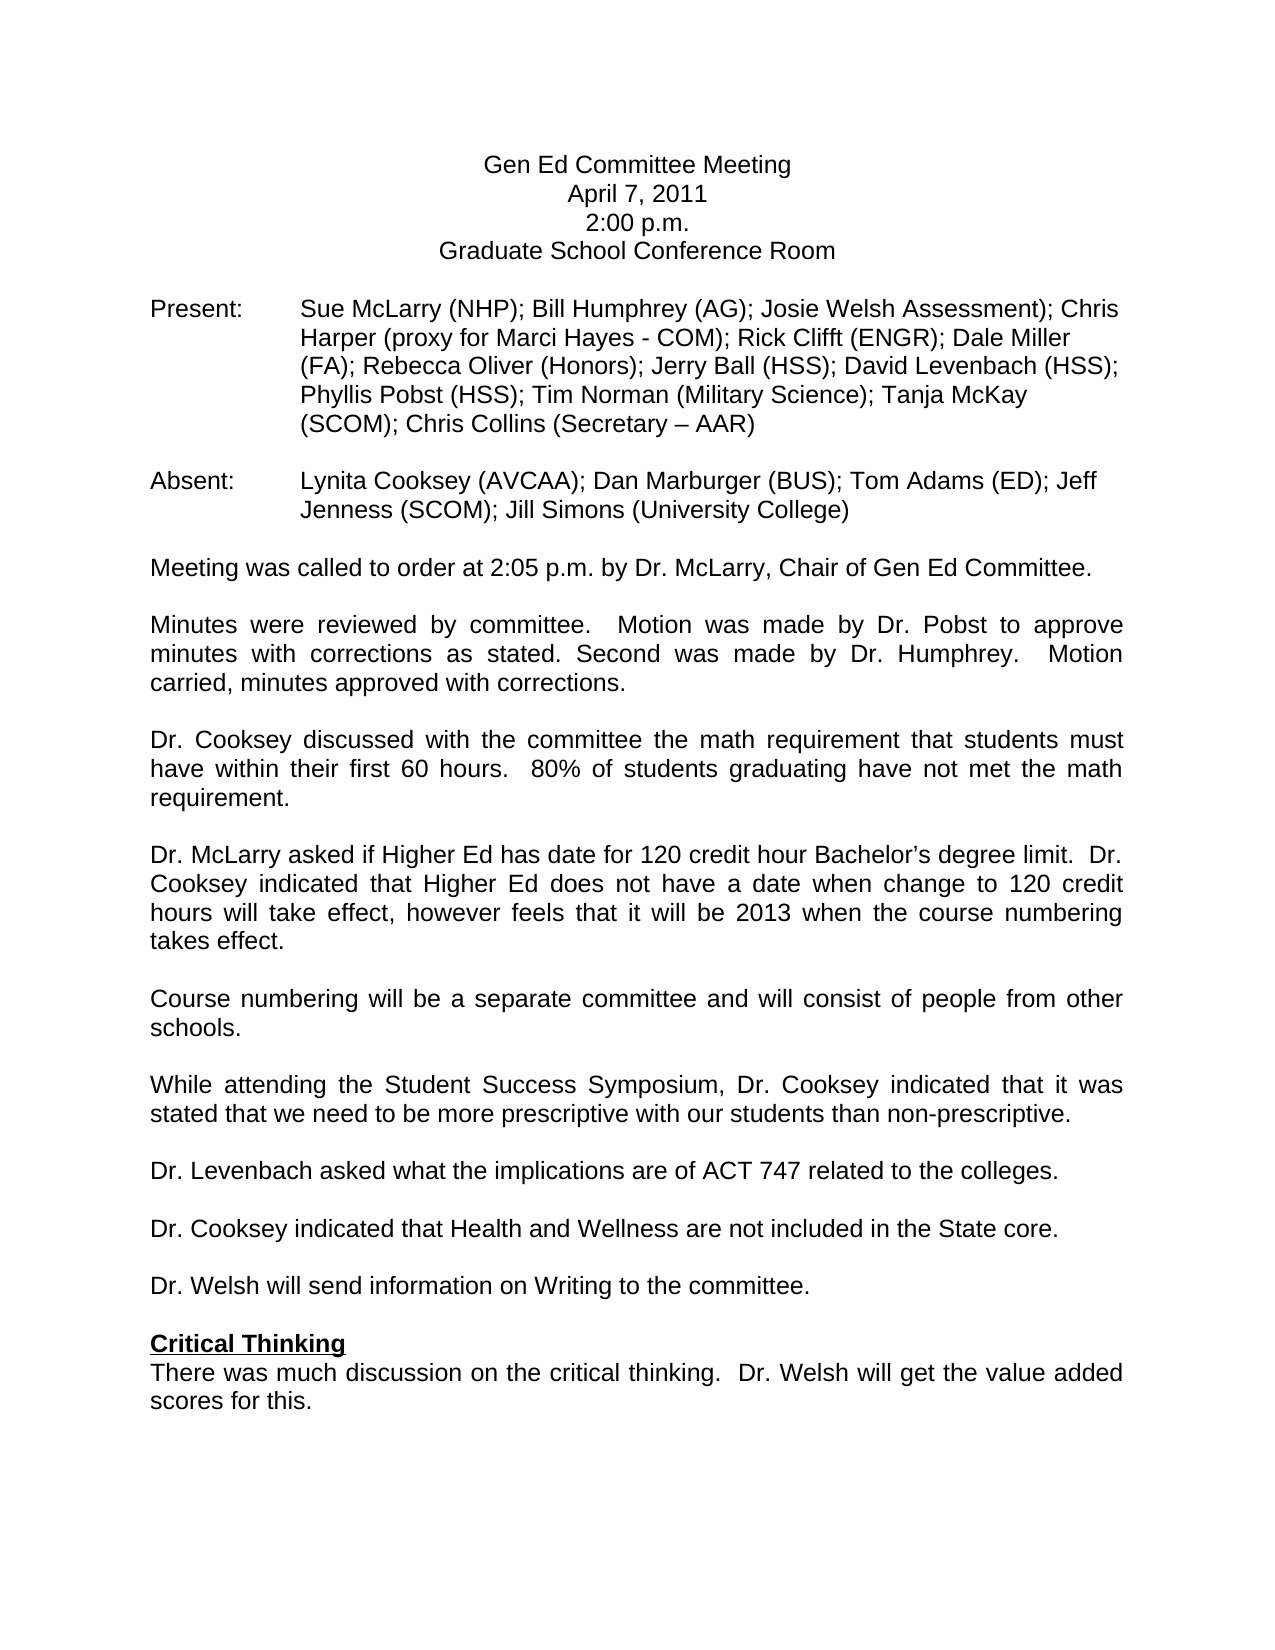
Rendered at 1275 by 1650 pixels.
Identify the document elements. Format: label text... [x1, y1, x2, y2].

text April 7, 2011 [150, 179, 1125, 207]
text Dr. Welsh will send information on Writing to the committee. [150, 1271, 1125, 1300]
text Gen Ed Committee Meeting [150, 150, 1125, 179]
text Dr. Levenbach asked what the implications are of ACT 747 related to the colleges. [150, 1156, 1125, 1185]
text Course numbering will be a separate committee and will consist of people from other schools. [150, 984, 1125, 1041]
text Meeting was called to order at 2:05 p.m. by Dr. McLarry, Chair of Gen Ed Committee. [150, 552, 1125, 581]
text 2:00 p.m. [150, 207, 1125, 236]
text Dr. Cooksey indicated that Health and Wellness are not included in the State core. [150, 1214, 1125, 1242]
text Graduate School Conference Room [150, 236, 1125, 265]
text Absent: Lynita Cooksey (AVCAA); Dan Marburger (BUS); Tom Adams (ED); Jeff Jenness (SCOM); Jill Simons (University College) [150, 466, 1125, 524]
text Dr. McLarry asked if Higher Ed has date for 120 credit hour Bachelor’s degree limit. Dr. Cooksey indicated that Higher Ed does not have a date when change to 120 credit hours will take effect, however feels that it will be 2013 when the course numbering takes effect. [150, 840, 1125, 955]
text Minutes were reviewed by committee. Motion was made by Dr. Pobst to approve minutes with corrections as stated. Second was made by Dr. Humphrey. Motion carried, minutes approved with corrections. [150, 610, 1125, 696]
text Critical Thinking [150, 1329, 1125, 1357]
text There was much discussion on the critical thinking. Dr. Welsh will get the value added scores for this. [150, 1357, 1125, 1415]
text Dr. Cooksey discussed with the committee the math requirement that students must have within their first 60 hours. 80% of students graduating have not met the math requirement. [150, 725, 1125, 811]
text Present: Sue McLarry (NHP); Bill Humphrey (AG); Josie Welsh Assessment); Chris Harper (proxy for Marci Hayes - COM); Rick Clifft (ENGR); Dale Miller (FA); Rebecca Oliver (Honors); Jerry Ball (HSS); David Levenbach (HSS); Phyllis Pobst (HSS); Tim Norman (Military Science); Tanja McKay (SCOM); Chris Collins (Secretary – AAR) [150, 294, 1125, 437]
text While attending the Student Success Symposium, Dr. Cooksey indicated that it was stated that we need to be more prescriptive with our students than non-prescriptive. [150, 1070, 1125, 1127]
